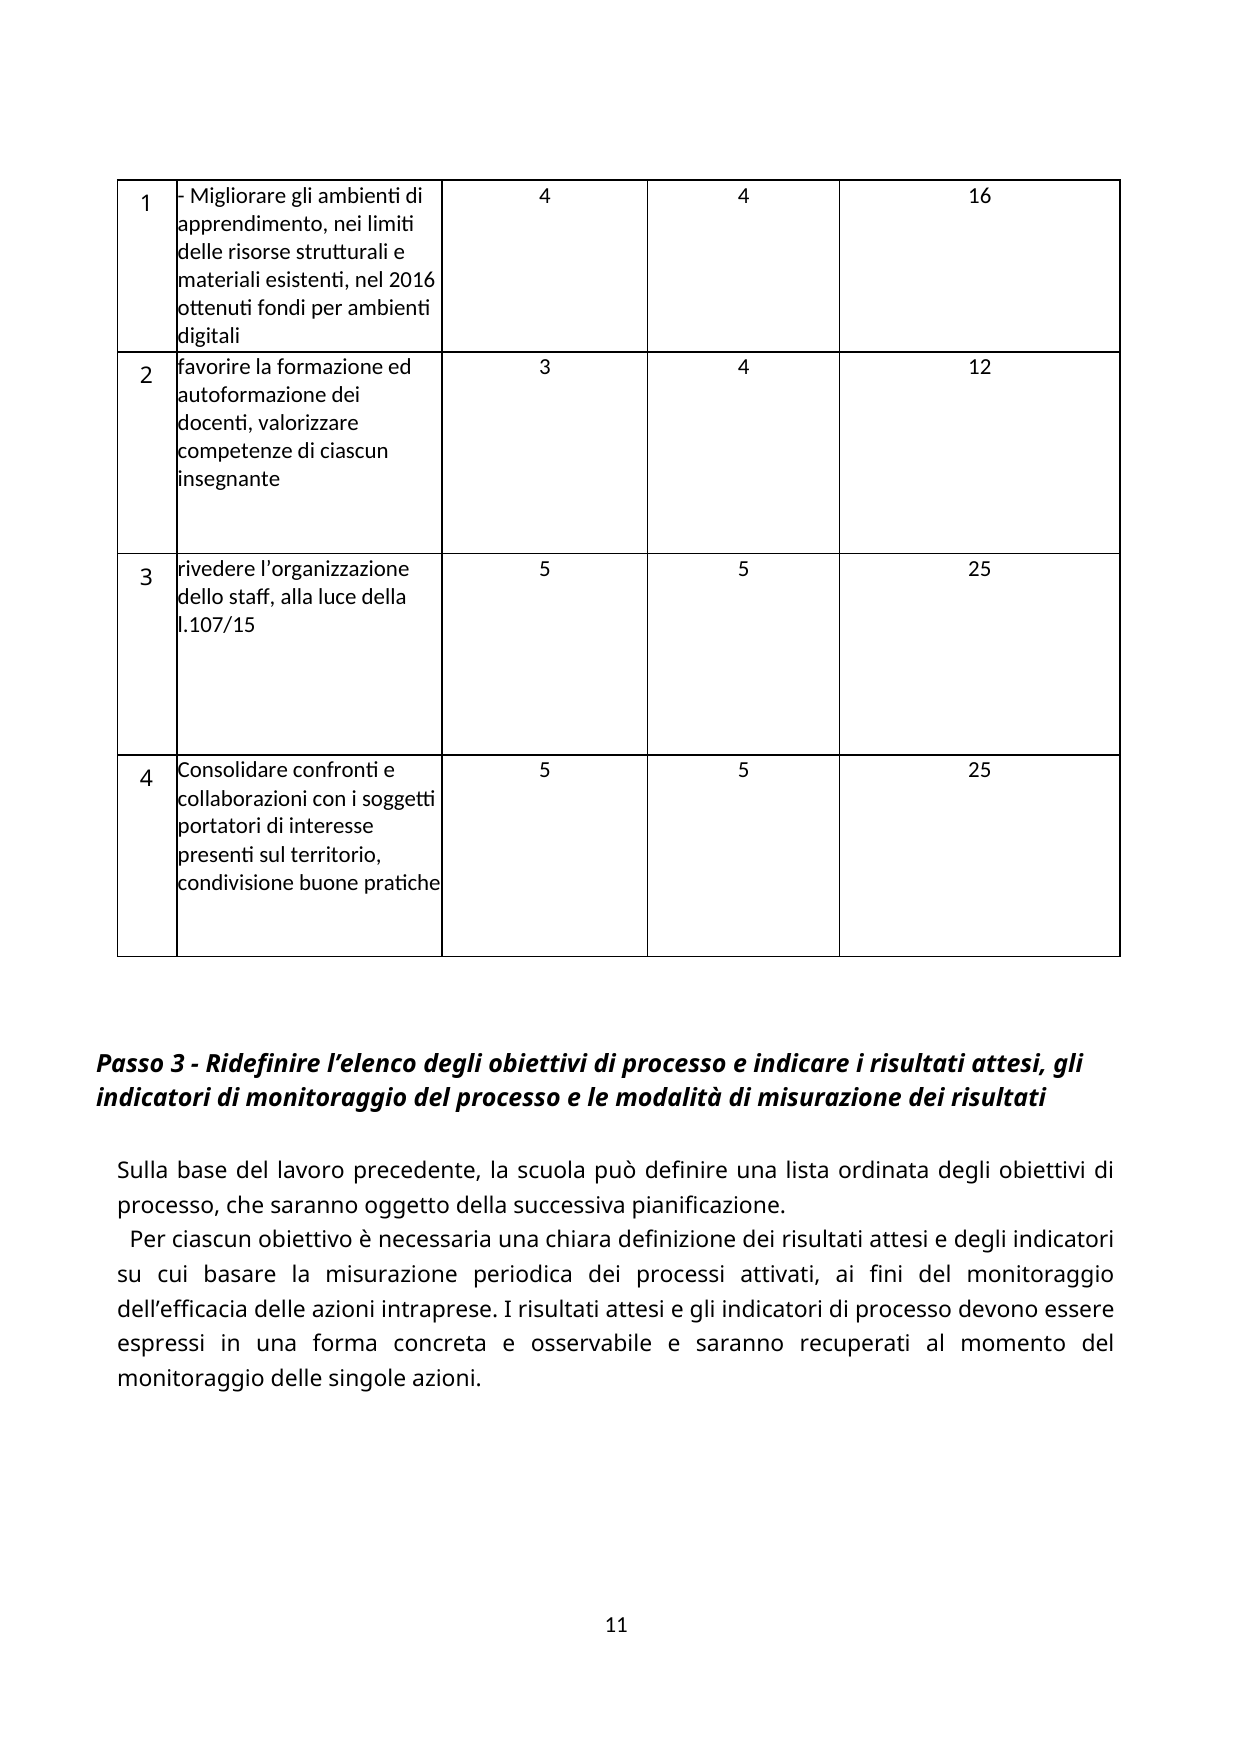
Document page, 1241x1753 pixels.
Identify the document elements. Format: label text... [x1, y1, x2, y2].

table_cell 4 [443, 181, 647, 351]
table_cell - Migliorare gli ambienti di apprendimento, nei limiti delle risorse strutturali e materiali esistenti, nel 2016 ottenuti fondi per ambienti digitali [178, 181, 441, 351]
table_cell rivedere l’organizzazione dello staff, alla luce della l.107/15 [178, 554, 441, 754]
table_cell 25 [840, 756, 1119, 956]
table_cell 5 [443, 554, 647, 754]
table_cell 4 [118, 756, 176, 956]
table_cell 25 [840, 554, 1119, 754]
subtitle Passo 3 - Ridefinire l’elenco degli obiettivi di processo e indicare i risultati attesi, gli indicatori di monitoraggio del processo e le modalità di misurazione dei risultati [96, 1045, 1136, 1113]
table_cell Consolidare confronti e collaborazioni con i soggetti portatori di interesse presenti sul territorio, condivisione buone pratiche [178, 756, 441, 956]
text Per ciascun obiettivo è necessaria una chiara definizione dei risultati attesi e degli indicatori su cui basare la misurazione periodica dei processi attivati, ai fini del monitoraggio dell’efficacia delle azioni intraprese. I risultati attesi e gli indicatori di processo devono essere espressi in una forma concreta e osservabile e saranno recuperati al momento del monitoraggio delle singole azioni. [117, 1223, 1116, 1393]
table_cell 16 [840, 181, 1119, 351]
table_cell 5 [648, 756, 839, 956]
table_cell 2 [118, 353, 176, 552]
table_cell 5 [443, 756, 647, 956]
table_cell 3 [443, 353, 647, 552]
table_cell 5 [648, 554, 839, 754]
table_cell 1 [118, 181, 176, 351]
text Sulla base del lavoro precedente, la scuola può definire una lista ordinata degli obiettivi di processo, che saranno oggetto della successiva pianificazione. [117, 1154, 1116, 1220]
table_cell 4 [648, 181, 839, 351]
table_cell 12 [840, 353, 1119, 552]
table_cell 4 [648, 353, 839, 552]
table_cell 3 [118, 554, 176, 754]
table_cell favorire la formazione ed autoformazione dei docenti, valorizzare competenze di ciascun insegnante [178, 353, 441, 552]
